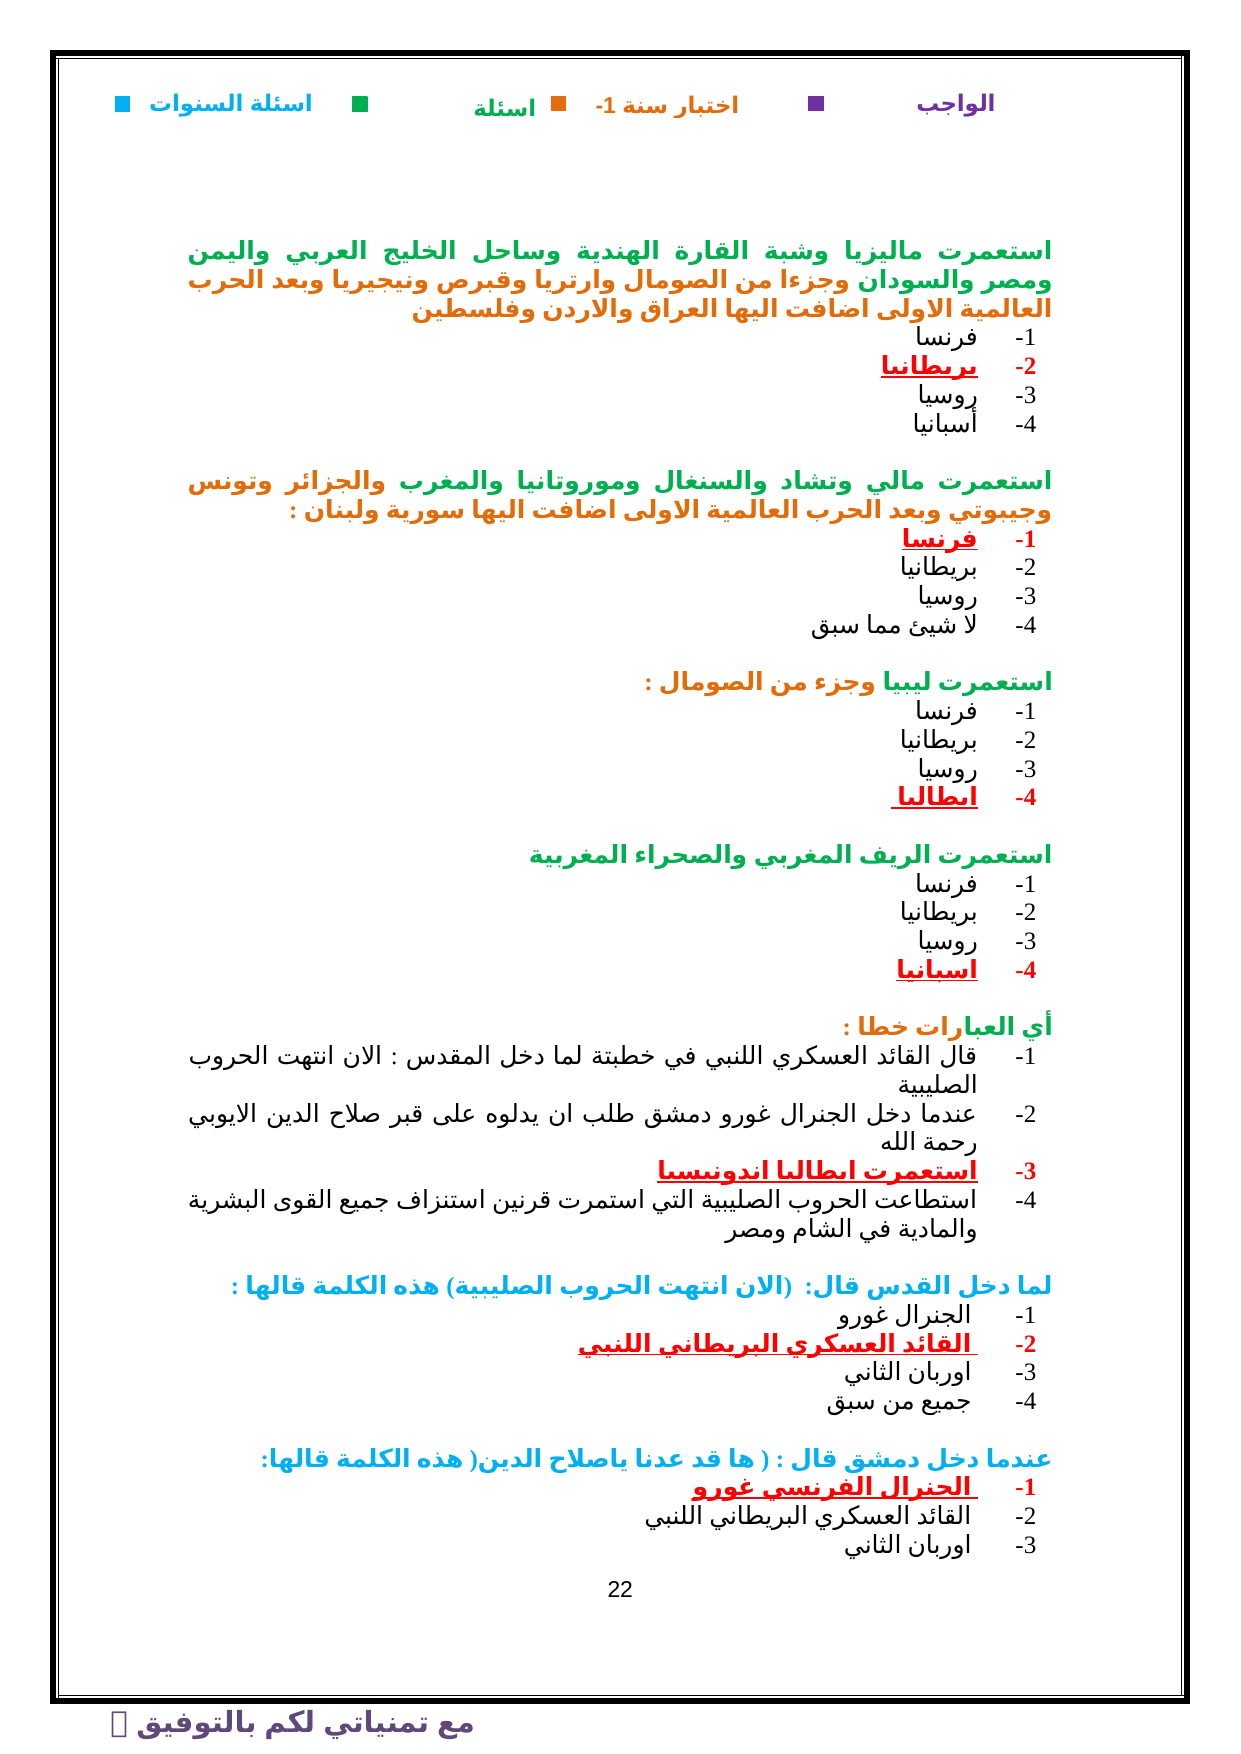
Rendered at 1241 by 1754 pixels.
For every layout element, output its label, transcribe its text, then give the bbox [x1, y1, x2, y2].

list اوربان الثاني [187, 1530, 1015, 1559]
list القائد العسكري البريطاني اللنبي [187, 1501, 1015, 1530]
list استطاعت الحروب الصليبية التي استمرت قرنين استنزاف جميع القوى البشرية والمادية في الشام ومصر [187, 1185, 1015, 1242]
text استعمرت مالي وتشاد والسنغال وموروتانيا والمغرب والجزائر وتونس وجيبوتي وبعد الحرب العالمية الاولى اضافت اليها سورية ولبنان : [187, 466, 1053, 524]
list بريطانيا [187, 897, 1015, 926]
list فرنسا [187, 869, 1015, 897]
list روسيا [187, 926, 1015, 955]
list بريطانيا [187, 351, 1015, 380]
text لما دخل القدس قال: (الان انتهت الحروب الصليبية) هذه الكلمة قالها : [187, 1271, 1053, 1300]
list اسبانيا [187, 955, 1015, 984]
list فرنسا [187, 524, 1015, 552]
list أسبانيا [187, 409, 1015, 437]
list فرنسا [187, 696, 1015, 725]
text استعمرت الريف المغربي والصحراء المغربية [187, 840, 1053, 869]
list استعمرت ايطاليا اندونيسيا [187, 1156, 1015, 1185]
text عندما دخل دمشق قال : ( ها قد عدنا ياصلاح الدين( هذه الكلمة قالها: [187, 1444, 1053, 1472]
list فرنسا [187, 322, 1015, 351]
list روسيا [187, 380, 1015, 409]
list قال القائد العسكري اللنبي في خطبتة لما دخل المقدس : الان انتهت الحروب الصليبية [187, 1041, 1015, 1099]
list بريطانيا [187, 552, 1015, 581]
list الجنرال الفرنسي غورو [187, 1472, 1015, 1501]
list بريطانيا [187, 725, 1015, 754]
list روسيا [187, 581, 1015, 610]
text استعمرت ليبيا وجزء من الصومال : [187, 667, 1053, 696]
list الجنرال غورو [187, 1300, 1015, 1329]
list جميع من سبق [187, 1386, 1015, 1415]
list روسيا [187, 754, 1015, 782]
list لا شيئ مما سبق [187, 610, 1015, 639]
list عندما دخل الجنرال غورو دمشق طلب ان يدلوه على قبر صلاح الدين الايوبي رحمة الله [187, 1099, 1015, 1156]
text أي العبارات خطا : [187, 1012, 1053, 1041]
list القائد العسكري البريطاني اللنبي [187, 1329, 1015, 1357]
list ايطاليا [187, 782, 1015, 811]
text استعمرت ماليزيا وشبة القارة الهندية وساحل الخليج العربي واليمن ومصر والسودان وجزءا من الصومال وارتريا وقبرص ونيجيريا وبعد الحرب العالمية الاولى اضافت اليها العراق والاردن وفلسطين [187, 236, 1053, 322]
list اوربان الثاني [187, 1357, 1015, 1386]
